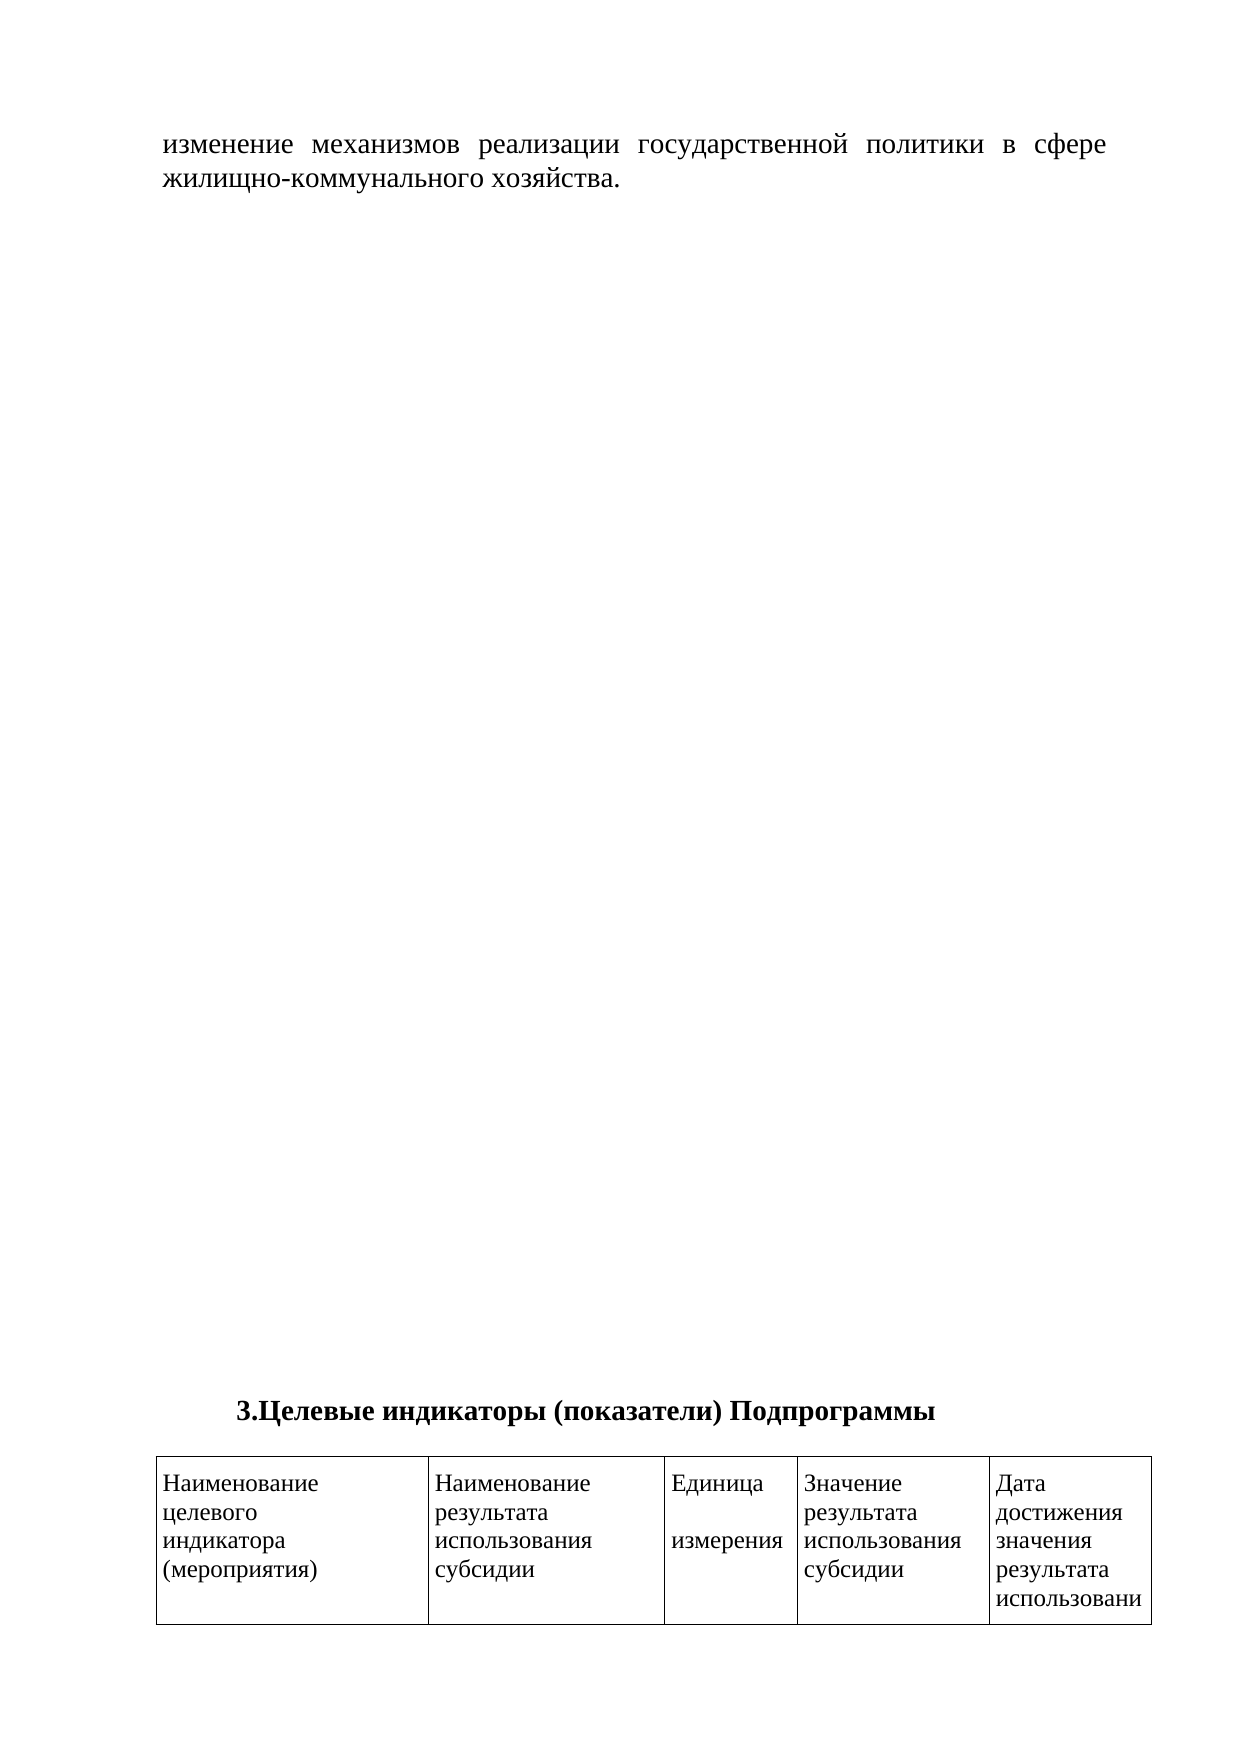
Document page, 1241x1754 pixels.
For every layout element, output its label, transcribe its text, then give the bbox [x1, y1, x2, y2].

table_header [429, 1457, 664, 1624]
text 3.Целевые индикаторы (показатели) Подпрограммы [162, 1393, 1107, 1427]
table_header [157, 1457, 428, 1624]
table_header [798, 1457, 989, 1624]
table_header Единица измерения [665, 1457, 797, 1624]
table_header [990, 1457, 1151, 1624]
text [162, 127, 1107, 194]
